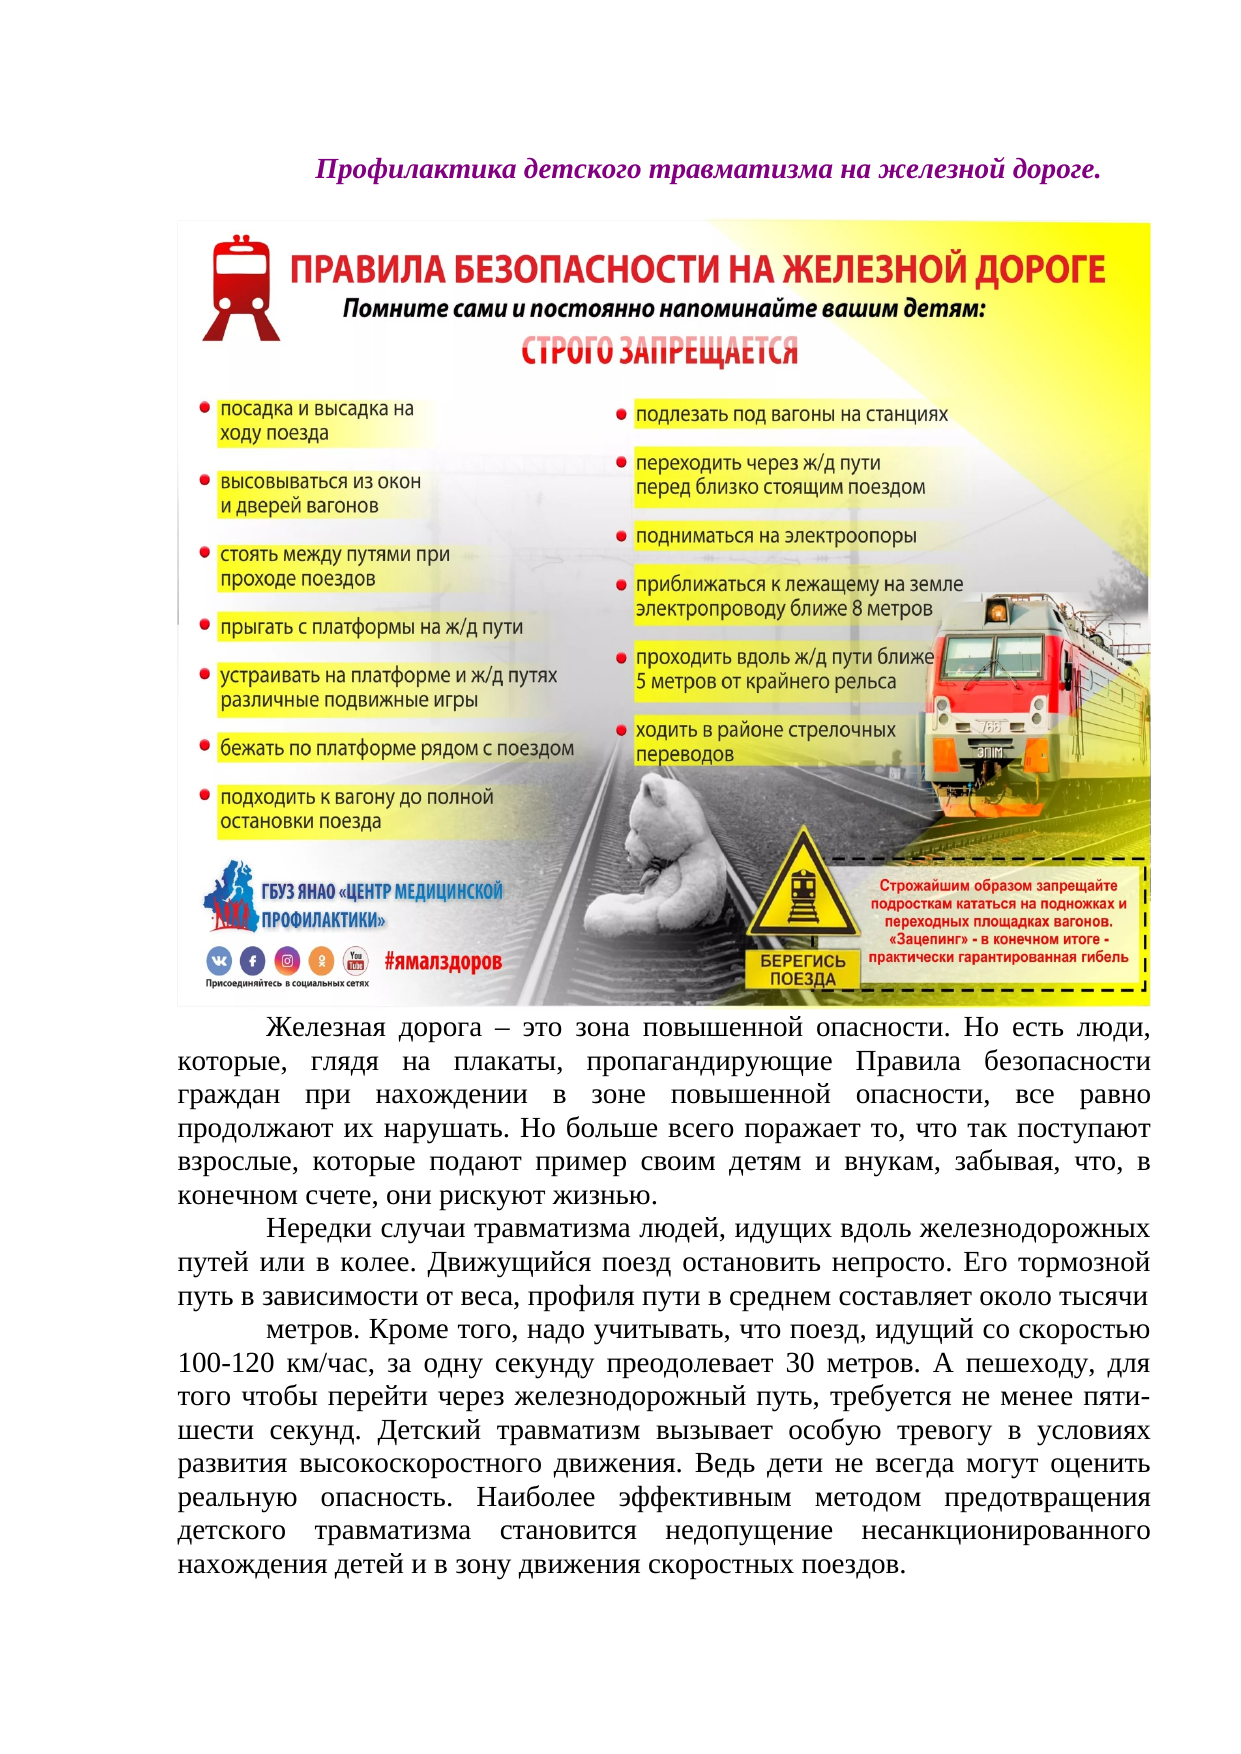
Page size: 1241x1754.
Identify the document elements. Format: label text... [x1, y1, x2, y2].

text метров. Кроме того, надо учитывать, что поезд, идущий со скоростью 100-120 км/час, за одну секунду преодолевает 30 метров. А пешеходу, для того чтобы перейти через железнодорожный путь, требуется не менее пяти-шести секунд. Детский травматизм вызывает особую тревогу в условиях развития высокоскоростного движения. Ведь дети не всегда могут оценить реальную опасность. Наиболее эффективным методом предотвращения детского травматизма становится недопущение несанкционированного нахождения детей и в зону движения скоростных поездов. [177, 1311, 1152, 1579]
text Нередки случаи травматизма людей, идущих вдоль железнодорожных путей или в колее. Движущийся поезд остановить непросто. Его тормозной путь в зависимости от веса, профиля пути в среднем составляет около тысячи [177, 1211, 1152, 1311]
picture [177, 218, 1151, 1010]
text Профилактика детского травматизма на железной дороге. [177, 152, 1152, 185]
text Железная дорога – это зона повышенной опасности. Но есть люди, которые, глядя на плакаты, пропагандирующие Правила безопасности граждан при нахождении в зоне повышенной опасности, все равно продолжают их нарушать. Но больше всего поражает то, что так поступают взрослые, которые подают пример своим детям и внукам, забывая, что, в конечном счете, они рискуют жизнью. [177, 1009, 1152, 1211]
